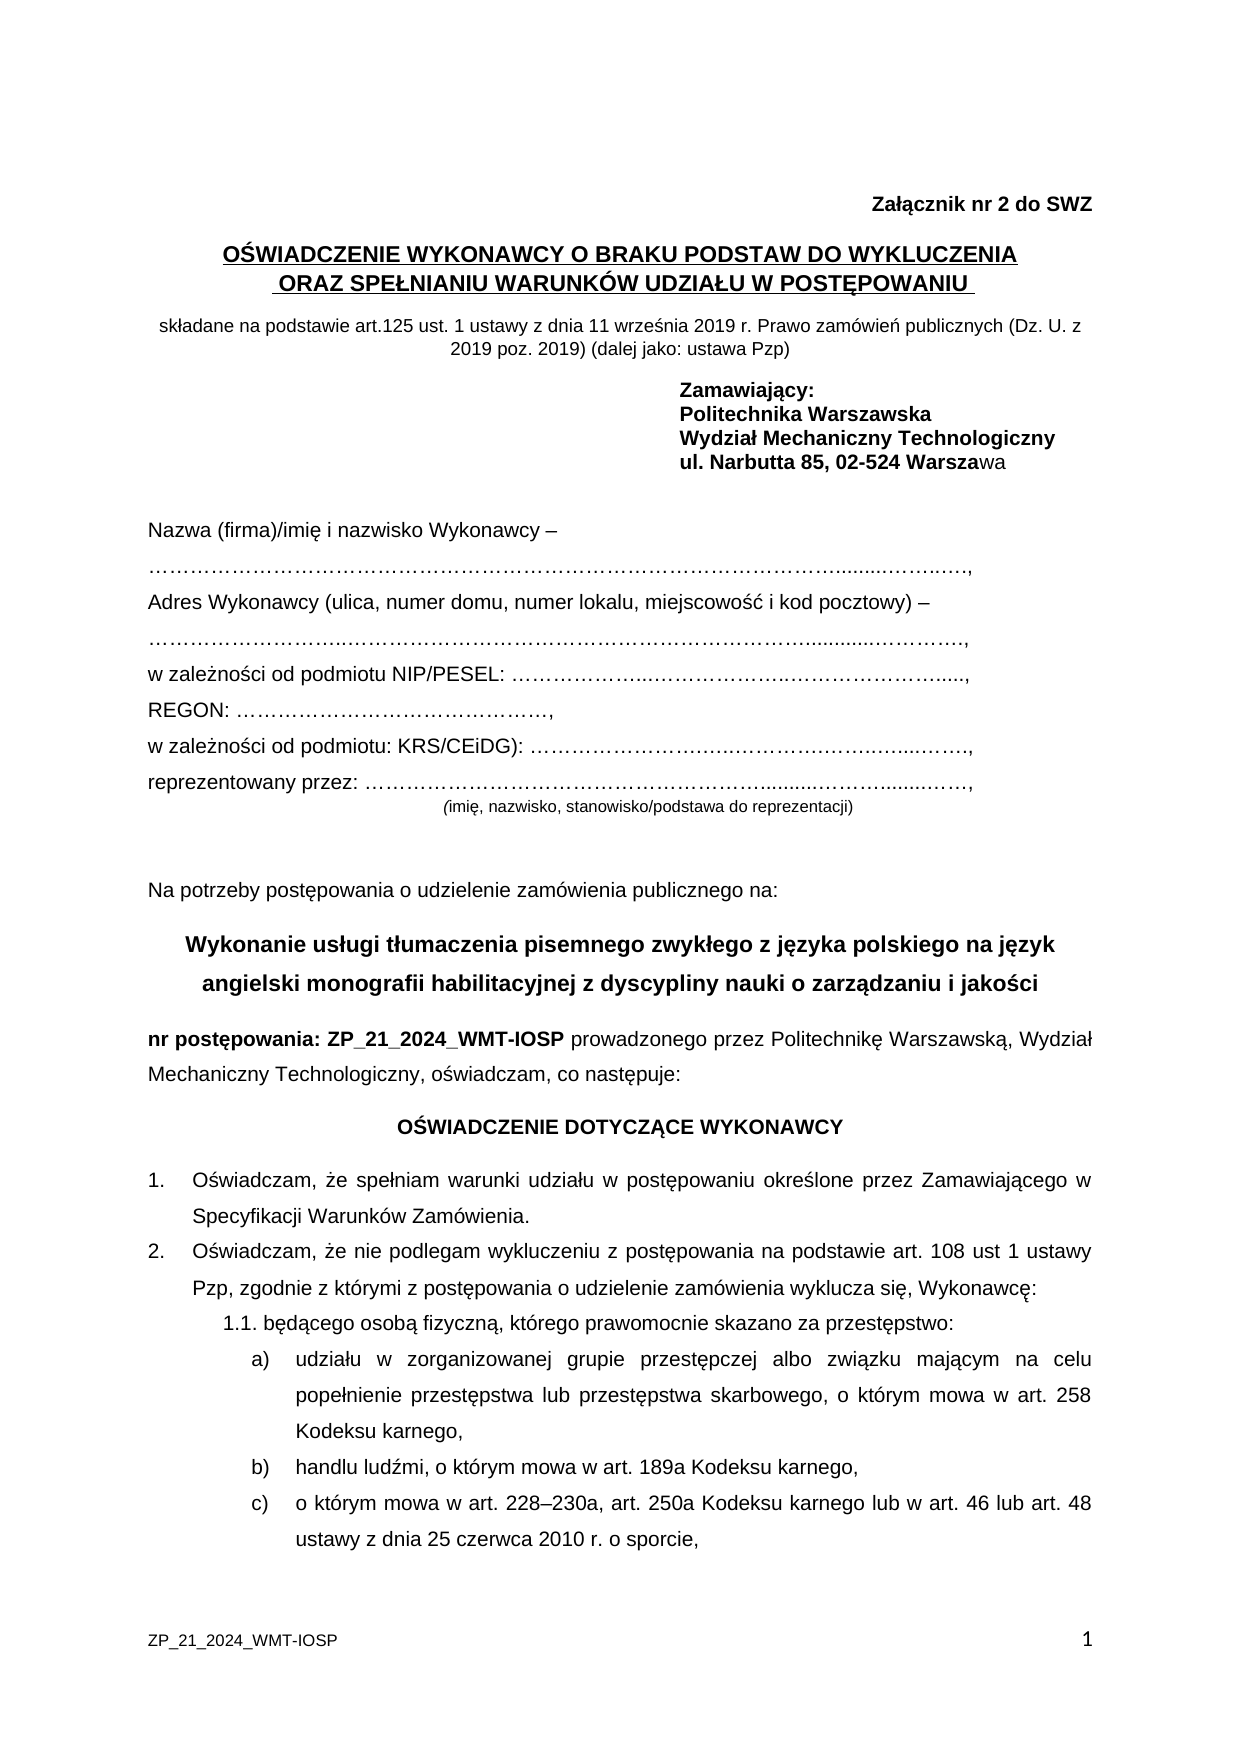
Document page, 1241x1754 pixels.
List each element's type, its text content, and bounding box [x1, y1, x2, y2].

text (imię, nazwisko, stanowisko/podstawa do reprezentacji) [384, 797, 1092, 816]
list Oświadczam, że spełniam warunki udziału w postępowaniu określone przez Zamawiającego w Specyfikacji Warunków Zamówienia. [148, 1167, 1092, 1227]
text ………………………..…………………………………………………………............…………., [148, 626, 1092, 650]
text Politechnika Warszawska [148, 402, 1092, 426]
text w zależności od podmiotu NIP/PESEL: ………………...………………..…………………....., [148, 662, 1092, 686]
text Załącznik nr 2 do SWZ [148, 191, 1092, 215]
text ……………………………………………………………………………………….........……..…., [148, 554, 1092, 578]
text Nazwa (firma)/imię i nazwisko Wykonawcy – [148, 518, 1092, 542]
text Zamawiający: [148, 378, 1092, 402]
text Adres Wykonawcy (ulica, numer domu, numer lokalu, miejscowość i kod pocztowy) – [148, 590, 1092, 614]
list o którym mowa w art. 228–230a, art. 250a Kodeksu karnego lub w art. 46 lub art. 48 ustawy z dnia 25 czerwca 2010 r. o sporcie, [251, 1491, 1092, 1551]
list udziału w zorganizowanej grupie przestępczej albo związku mającym na celu popełnienie przestępstwa lub przestępstwa skarbowego, o którym mowa w art. 258 Kodeksu karnego, [251, 1347, 1092, 1443]
text Wykonanie usługi tłumaczenia pisemnego zwykłego z języka polskiego na język angielski monografii habilitacyjnej z dyscypliny nauki o zarządzaniu i jakości [148, 931, 1092, 997]
text OŚWIADCZENIE WYKONAWCY O BRAKU PODSTAW DO WYKLUCZENIA [148, 241, 1092, 268]
text Wydział Mechaniczny Technologiczny [148, 426, 1092, 450]
text reprezentowany przez: …………………………………………………..........………........……, [148, 769, 1092, 793]
text OŚWIADCZENIE DOTYCZĄCE WYKONAWCY [148, 1115, 1092, 1139]
text Na potrzeby postępowania o udzielenie zamówienia publicznego na: [148, 878, 1092, 902]
text składane na podstawie art.125 ust. 1 ustawy z dnia 11 września 2019 r. Prawo zamówień publicznych (Dz. U. z 2019 poz. 2019) (dalej jako: ustawa Pzp) [148, 315, 1092, 359]
text 1.1. będącego osobą fizyczną, którego prawomocnie skazano za przestępstwo: [223, 1311, 1092, 1335]
text nr postępowania: ZP_21_2024_WMT-IOSP prowadzonego przez Politechnikę Warszawską, Wydział Mechaniczny Technologiczny, oświadczam, co następuje: [148, 1026, 1092, 1086]
list Oświadczam, że nie podlegam wykluczeniu z postępowania na podstawie art. 108 ust 1 ustawy Pzp, zgodnie z którymi z postępowania o udzielenie zamówienia wyklucza się, Wykonawcę̨: [148, 1239, 1092, 1299]
list handlu ludźmi, o którym mowa w art. 189a Kodeksu karnego, [251, 1455, 1092, 1479]
text Oraz SPEŁNIANIU WARUNKÓW UDZIAŁU W POSTĘPOWANIU [148, 270, 1092, 296]
text REGON: ………………………………………, [148, 698, 1092, 722]
text w zależności od podmiotu: KRS/CEiDG): …………………….…..………….……..…....……., [148, 733, 1093, 757]
text ul. Narbutta 85, 02-524 Warszawa [664, 450, 1092, 474]
